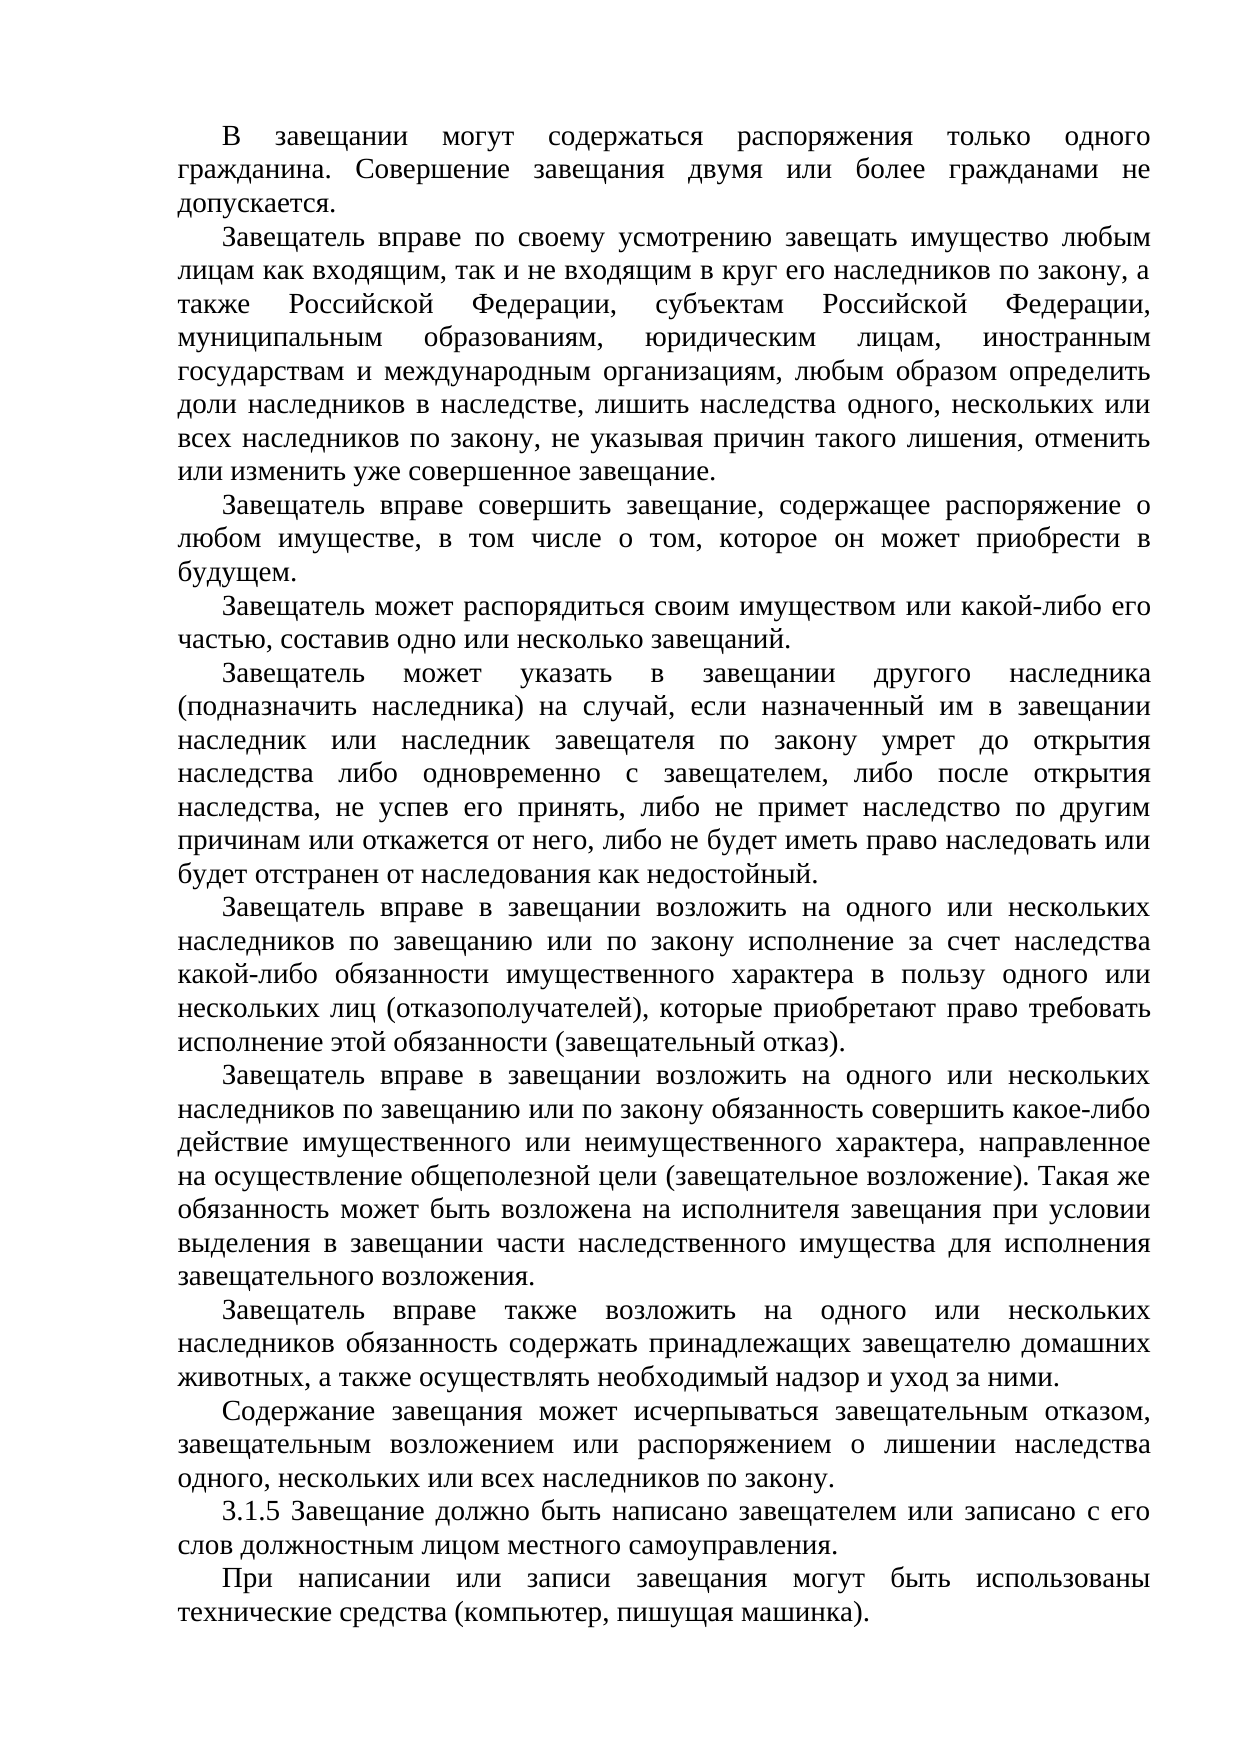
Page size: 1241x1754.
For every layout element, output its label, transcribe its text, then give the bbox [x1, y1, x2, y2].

text В завещании могут содержаться распоряжения только одного гражданина. Совершение завещания двумя или более гражданами не допускается. [177, 118, 1152, 219]
text 3.1.5 Завещание должно быть написано завещателем или записано с его слов должностным лицом местного самоуправления. [177, 1493, 1152, 1560]
text Завещатель вправе также возложить на одного или нескольких наследников обязанность содержать принадлежащих завещателю домашних животных, а также осуществлять необходимый надзор и уход за ними. [177, 1292, 1152, 1393]
text При написании или записи завещания могут быть использованы технические средства (компьютер, пишущая машинка). [177, 1560, 1152, 1627]
text Завещатель может распорядиться своим имуществом или какой-либо его частью, составив одно или несколько завещаний. [177, 588, 1152, 655]
text Содержание завещания может исчерпываться завещательным отказом, завещательным возложением или распоряжением о лишении наследства одного, нескольких или всех наследников по закону. [177, 1393, 1152, 1493]
text Завещатель вправе в завещании возложить на одного или нескольких наследников по завещанию или по закону обязанность совершить какое-либо действие имущественного или неимущественного характера, направленное на осуществление общеполезной цели (завещательное возложение). Такая же обязанность может быть возложена на исполнителя завещания при условии выделения в завещании части наследственного имущества для исполнения завещательного возложения. [177, 1057, 1152, 1292]
text Завещатель вправе совершить завещание, содержащее распоряжение о любом имуществе, в том числе о том, которое он может приобрести в будущем. [177, 487, 1152, 588]
text Завещатель вправе в завещании возложить на одного или нескольких наследников по завещанию или по закону исполнение за счет наследства какой-либо обязанности имущественного характера в пользу одного или нескольких лиц (отказополучателей), которые приобретают право требовать исполнение этой обязанности (завещательный отказ). [177, 889, 1152, 1057]
text Завещатель вправе по своему усмотрению завещать имущество любым лицам как входящим, так и не входящим в круг его наследников по закону, а также Российской Федерации, субъектам Российской Федерации, муниципальным образованиям, юридическим лицам, иностранным государствам и международным организациям, любым образом определить доли наследников в наследстве, лишить наследства одного, нескольких или всех наследников по закону, не указывая причин такого лишения, отменить или изменить уже совершенное завещание. [177, 219, 1152, 487]
text Завещатель может указать в завещании другого наследника (подназначить наследника) на случай, если назначенный им в завещании наследник или наследник завещателя по закону умрет до открытия наследства либо одновременно с завещателем, либо после открытия наследства, не успев его принять, либо не примет наследство по другим причинам или откажется от него, либо не будет иметь право наследовать или будет отстранен от наследования как недостойный. [177, 655, 1152, 889]
